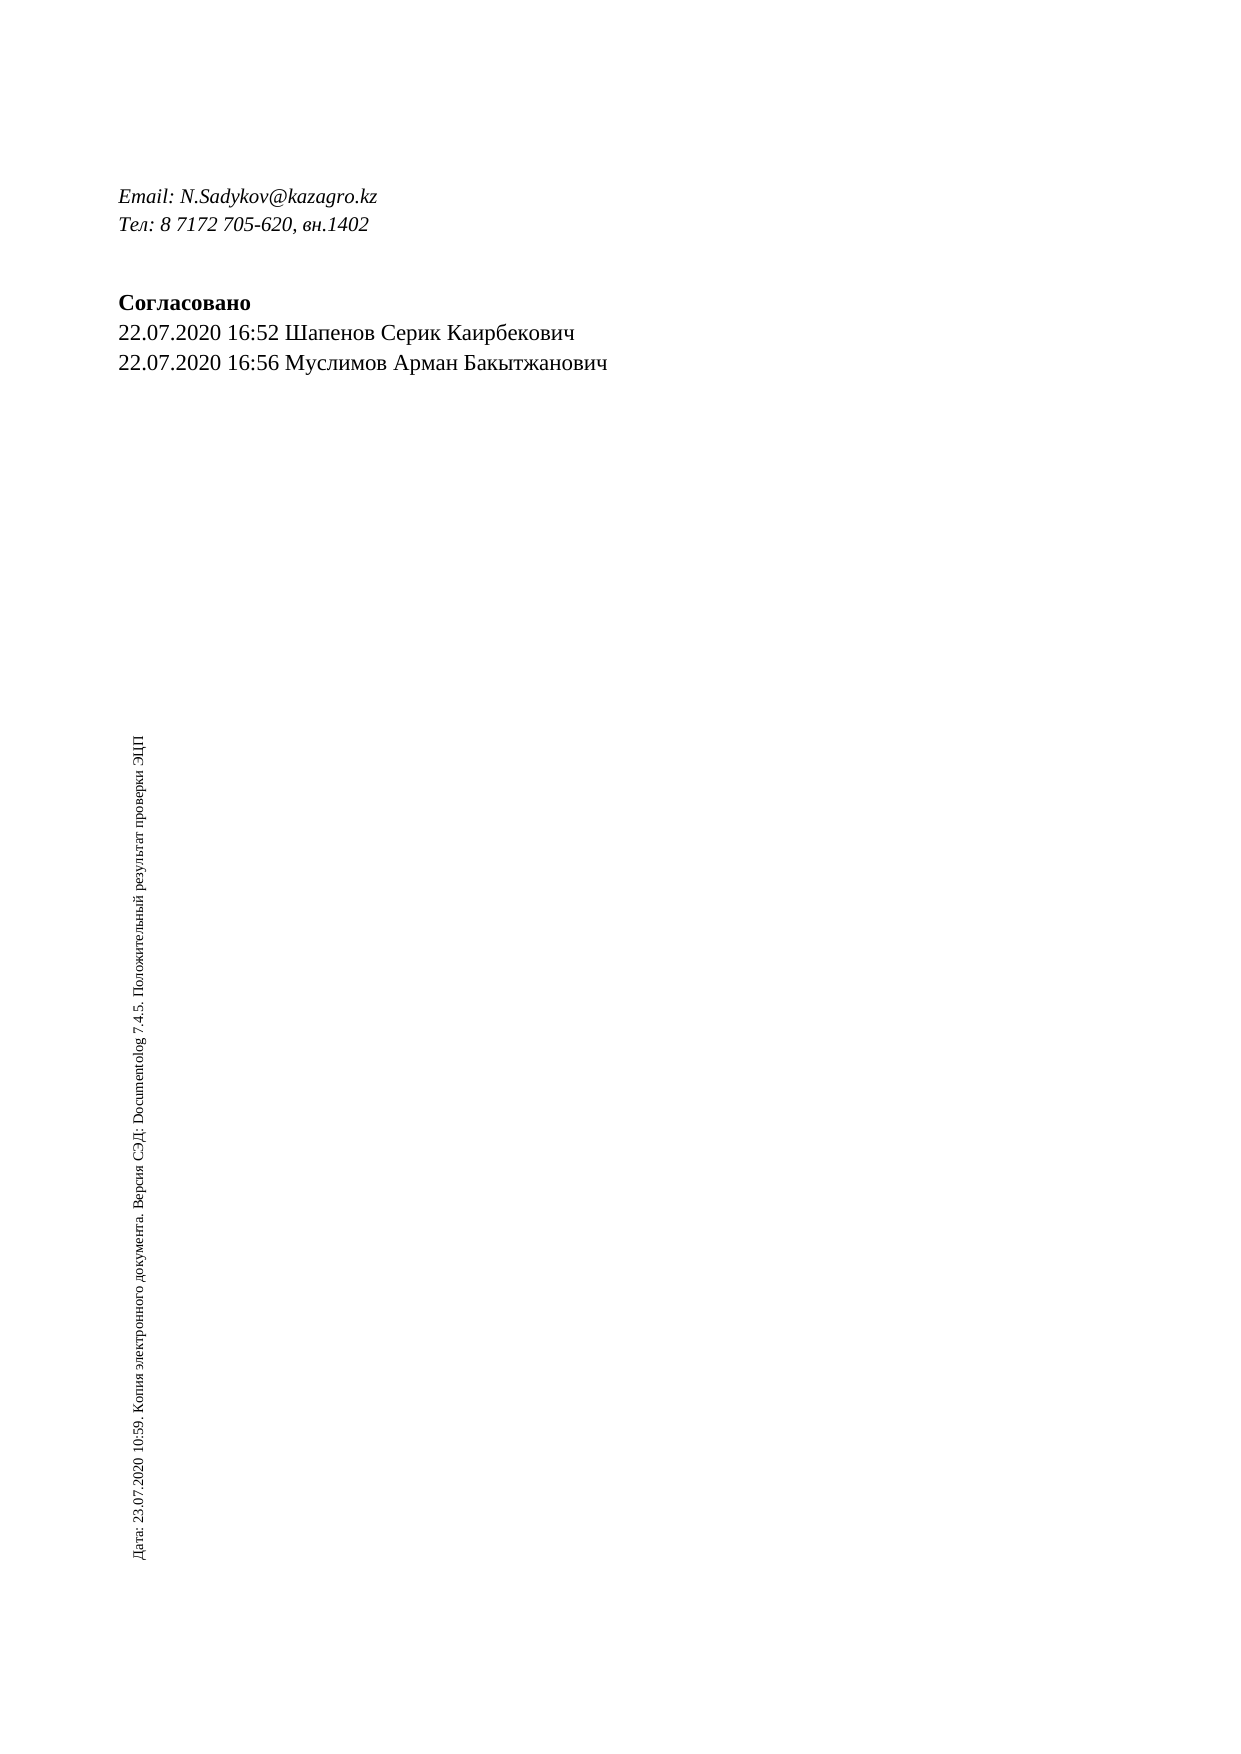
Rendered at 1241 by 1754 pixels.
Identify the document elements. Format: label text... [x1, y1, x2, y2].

text Тел: 8 7172 705-620, вн.1402 [118, 212, 1122, 236]
text Email: N.Sadykov@kazagro.kz [118, 184, 1122, 208]
text 22.07.2020 16:56 Муслимов Арман Бакытжанович [118, 349, 1122, 376]
text 22.07.2020 16:52 Шапенов Серик Каирбекович [118, 319, 1122, 345]
text Согласовано [118, 289, 1122, 315]
